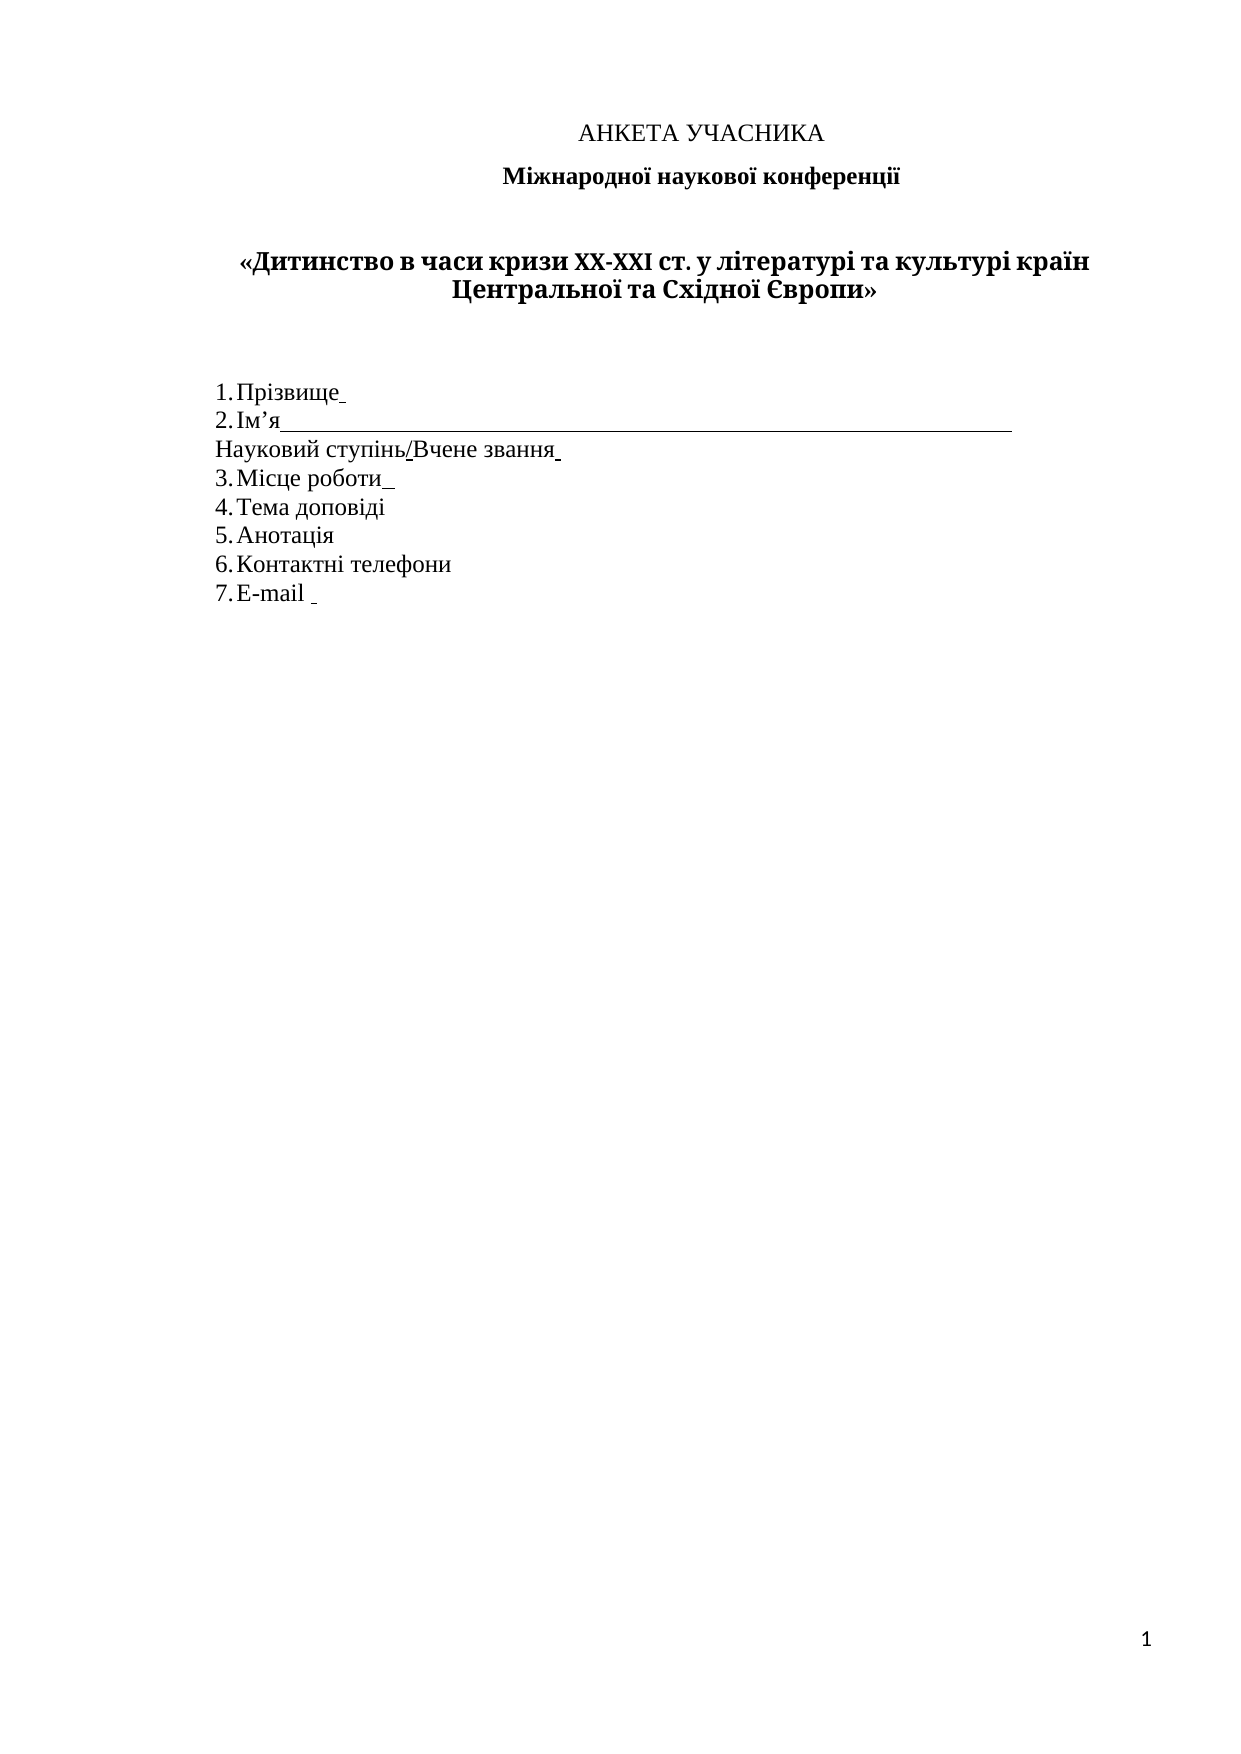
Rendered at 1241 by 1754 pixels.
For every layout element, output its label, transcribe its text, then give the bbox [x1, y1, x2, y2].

text «Дитинство в часи кризи XX-XXI ст. у літературі та культурі країн Центральної та Східної Європи» [177, 247, 1152, 305]
list Прізвище [215, 377, 1152, 406]
list E-mail [215, 578, 1152, 607]
list Контактні телефони [215, 549, 1152, 578]
text Науковий ступінь/Вчене звання [215, 434, 1152, 463]
list Тема доповіді [215, 492, 1152, 521]
list Місце роботи [215, 463, 1152, 492]
text АНКЕТА УЧАСНИКА [177, 118, 1152, 147]
text Міжнародної наукової конференції [177, 161, 1152, 190]
list Aнотація [215, 521, 1152, 549]
list Ім’я [215, 406, 1152, 434]
